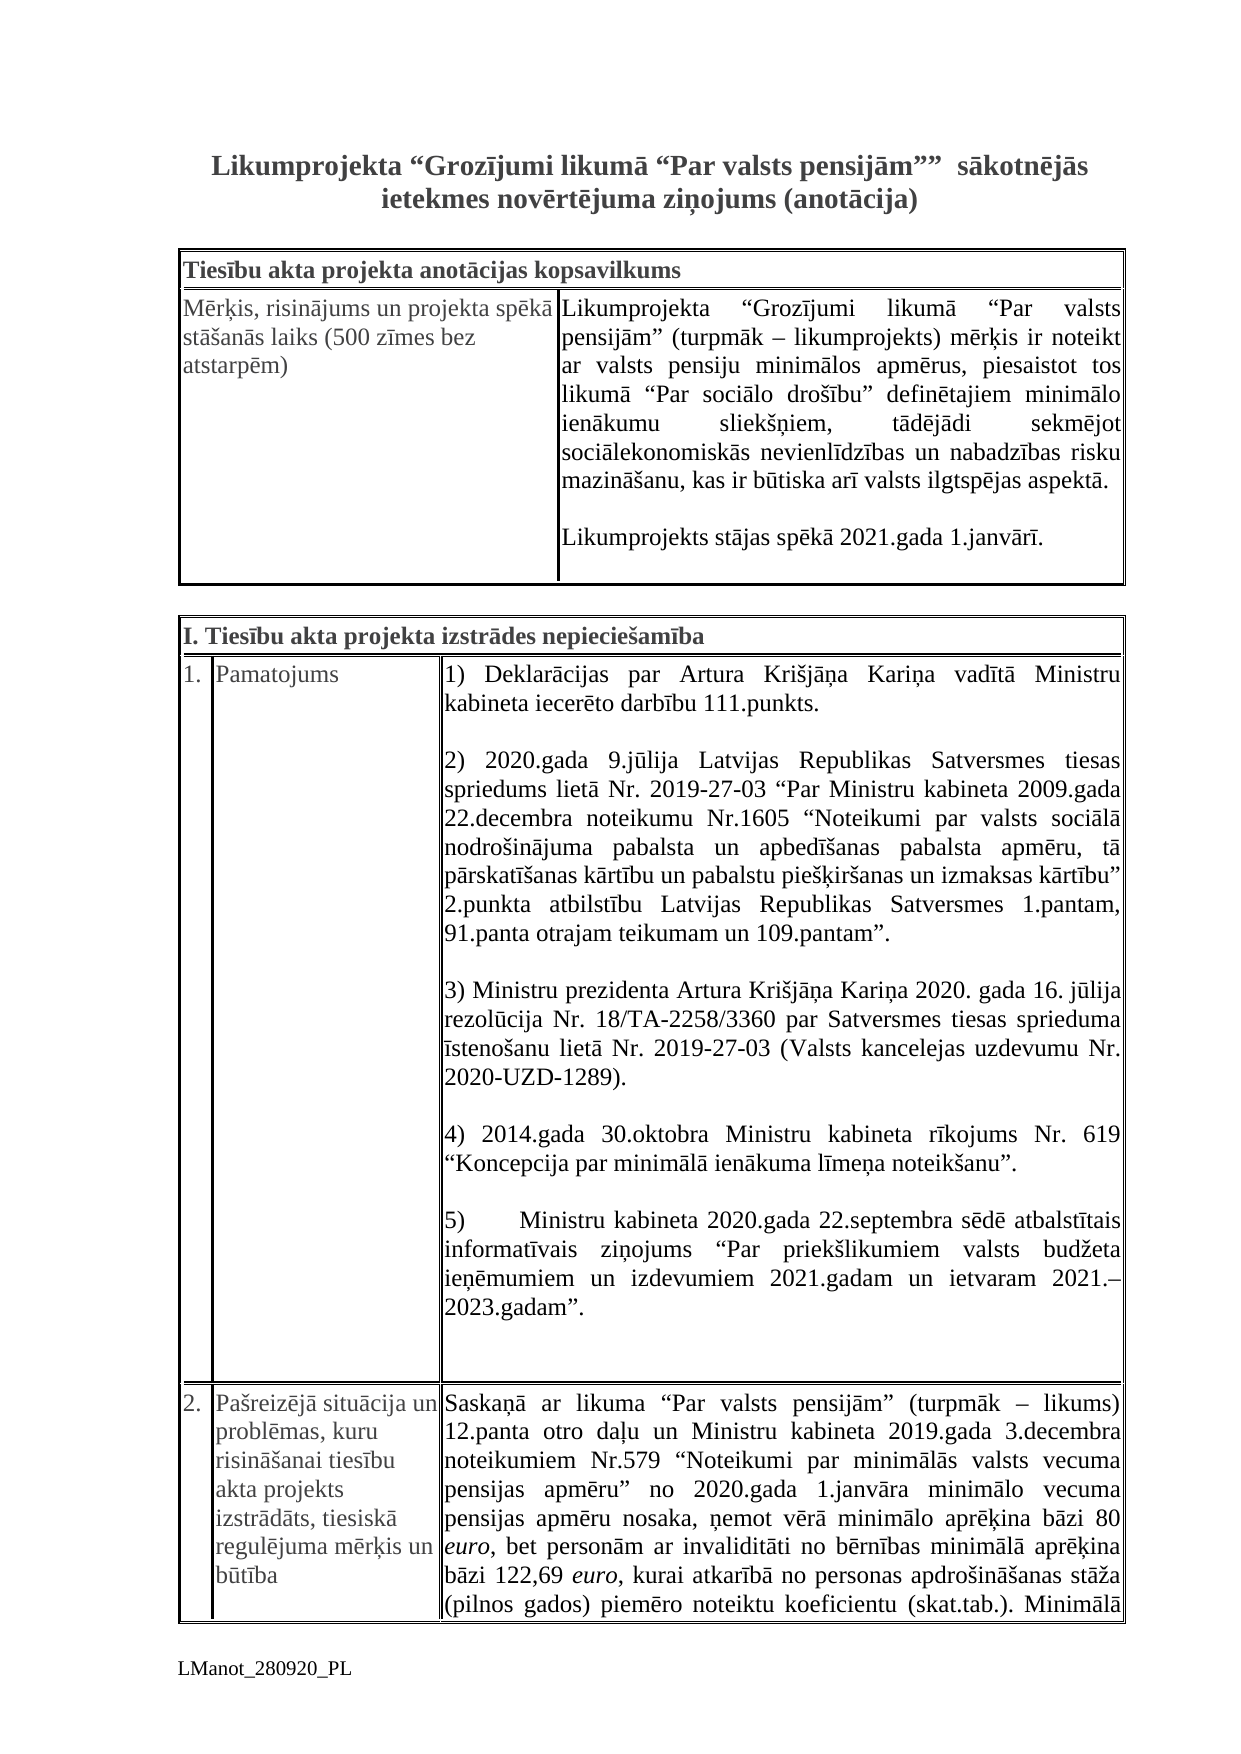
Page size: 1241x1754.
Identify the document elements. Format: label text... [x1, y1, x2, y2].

table_cell 2. [181, 1381, 212, 1621]
table_cell Likumprojekta “Grozījumi likumā “Par valsts pensijām” (turpmāk – likumprojekts) mērķis ir noteikt ar valsts pensiju minimālos apmērus, piesaistot tos likumā “Par sociālo drošību” definētajiem minimālo ienākumu sliekšņiem, tādējādi sekmējot sociālekonomiskās nevienlīdzības un nabadzības risku mazināšanu, kas ir būtiska arī valsts ilgtspējas aspektā. Likumprojekts stājas spēkā 2021.gada 1.janvārī. [558, 287, 1124, 583]
table_cell 1) Deklarācijas par Artura Krišjāņa Kariņa vadītā Ministru kabineta iecerēto darbību 111.punkts. 2) 2020.gada 9.jūlija Latvijas Republikas Satversmes tiesas spriedums lietā Nr. 2019-27-03 “Par Ministru kabineta 2009.gada 22.decembra noteikumu Nr.1605 “Noteikumi par valsts sociālā nodrošinājuma pabalsta un apbedīšanas pabalsta apmēru, tā pārskatīšanas kārtību un pabalstu piešķiršanas un izmaksas kārtību” 2.punkta atbilstību Latvijas Republikas Satversmes 1.pantam, 91.panta otrajam teikumam un 109.pantam”. 3) Ministru prezidenta Artura Krišjāņa Kariņa 2020. gada 16. jūlija rezolūcija Nr. 18/TA-2258/3360 par Satversmes tiesas sprieduma īstenošanu lietā Nr. 2019-27-03 (Valsts kancelejas uzdevumu Nr. 2020-UZD-1289). 4) 2014.gada 30.oktobra Ministru kabineta rīkojums Nr. 619 “Koncepcija par minimālā ienākuma līmeņa noteikšanu”. Ministru kabineta 2020.gada 22.septembra sēdē atbalstītais informatīvais ziņojums “Par priekšlikumiem valsts budžeta ieņēmumiem un izdevumiem 2021.gadam un ietvaram 2021.–2023.gadam”. [443, 653, 1123, 1381]
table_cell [212, 1381, 441, 1621]
table_cell 1. [181, 653, 211, 1381]
table_header I. Tiesību akta projekta izstrādes nepieciešamība [181, 618, 1123, 653]
table_cell Mērķis, risinājums un projekta spēkā stāšanās laiks (500 zīmes bez atstarpēm) [180, 287, 558, 583]
table_header Tiesību akta projekta anotācijas kopsavilkums [181, 252, 1123, 287]
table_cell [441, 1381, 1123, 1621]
text sākotnējās ietekmes novērtējuma ziņojums (anotācija) [177, 148, 1122, 215]
table_cell Pamatojums [214, 657, 439, 1381]
